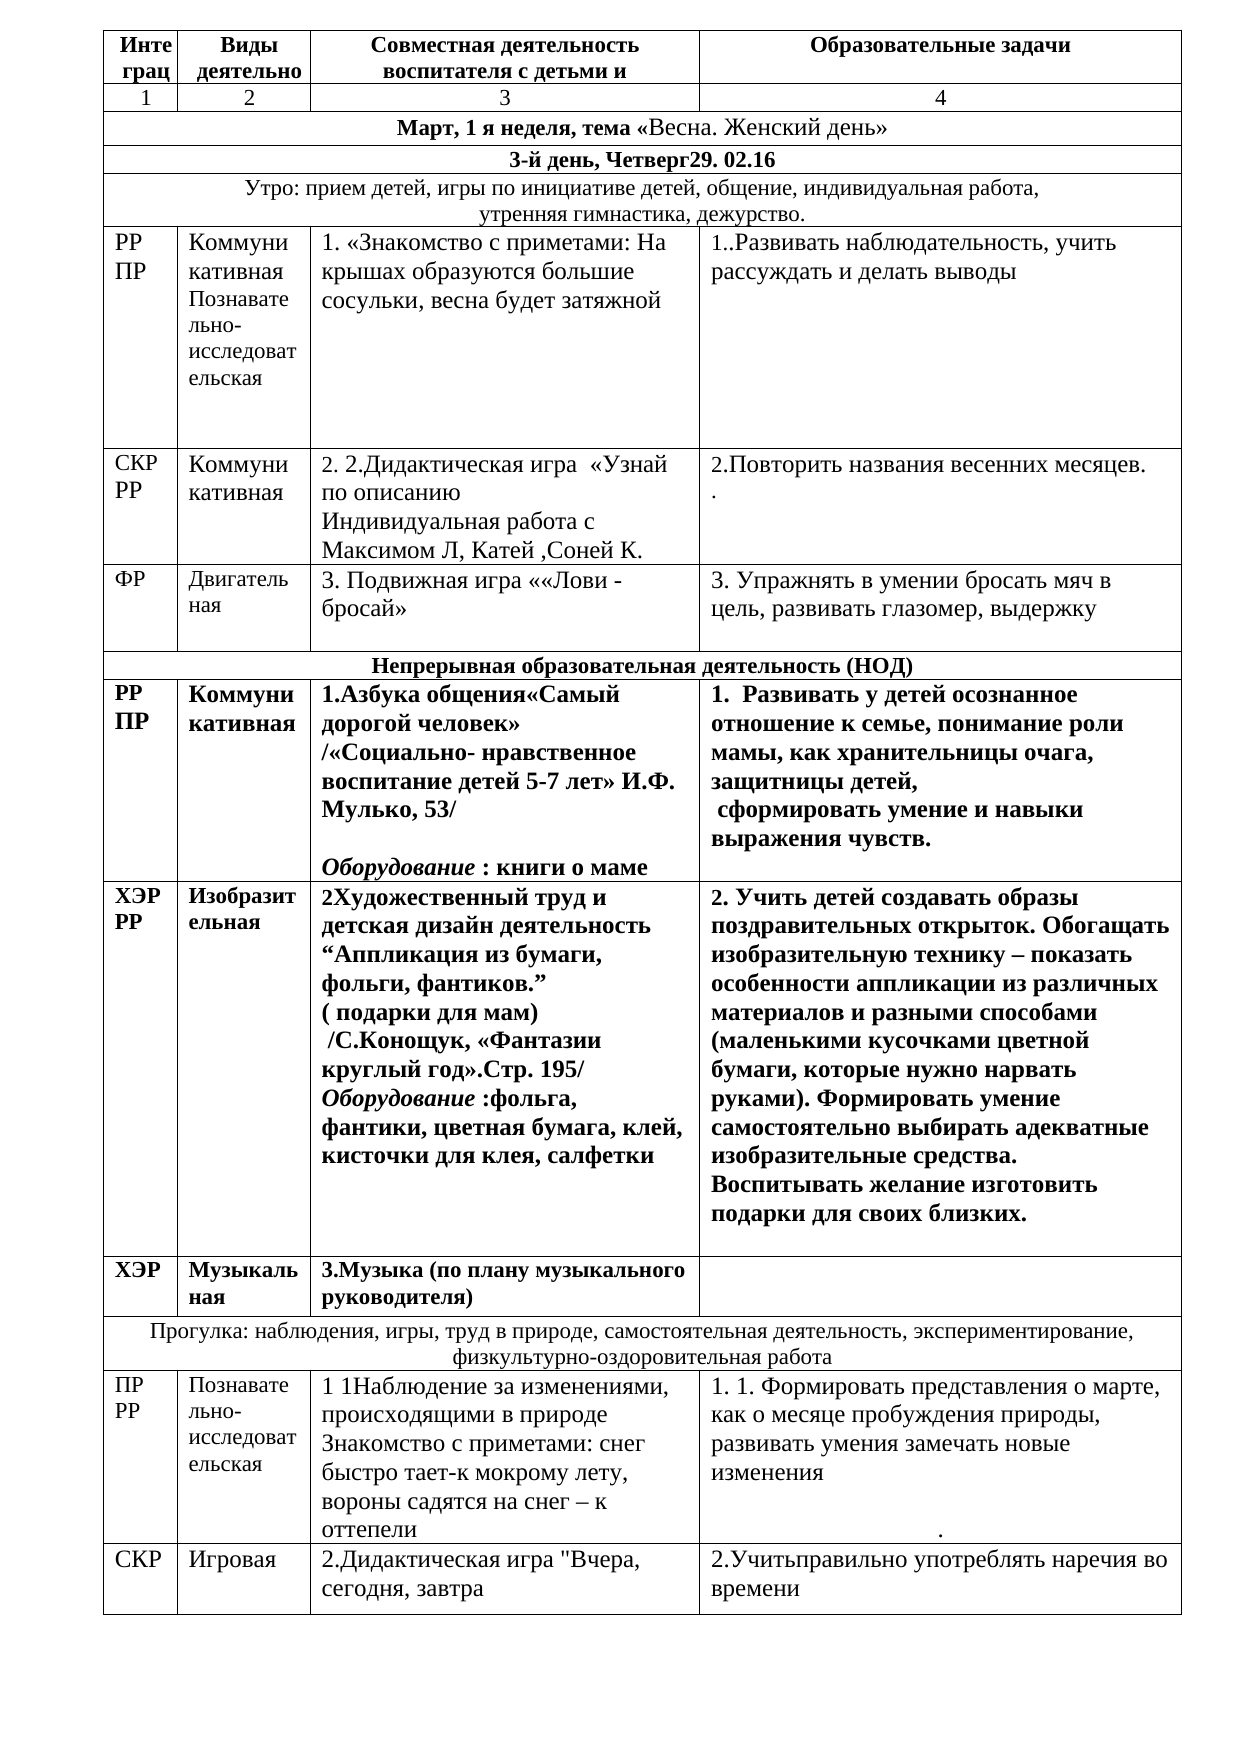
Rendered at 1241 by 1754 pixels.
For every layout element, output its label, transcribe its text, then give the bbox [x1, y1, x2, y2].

table_cell СКР РР [104, 449, 177, 564]
table_cell 1 1Наблюдение за изменениями, происходящими в природе Знакомство с приметами: снег быстро тает-к мокрому лету, вороны садятся на снег – к оттепели [311, 1371, 699, 1543]
table_cell ХЭР [104, 1257, 177, 1316]
table_cell 1..Развивать наблюдательность, учить рассуждать и делать выводы [700, 227, 1181, 448]
table_cell Изобразительная [178, 882, 310, 1256]
table_cell Коммуникативная [178, 449, 310, 564]
table_cell 1. 1. Формировать представления о марте, как о месяце пробуждения природы, развивать умения замечать новые изменения . [700, 1371, 1181, 1543]
table_cell 3. Упражнять в умении бросать мяч в цель, развивать глазомер, выдержку [700, 565, 1181, 651]
table_cell 3. Подвижная игра ««Лови - бросай» [311, 565, 699, 651]
table_cell 2 [178, 84, 310, 111]
table_cell Познавательно-исследовательская [178, 1371, 310, 1543]
table_cell ФР [104, 565, 177, 651]
table_cell 2.Дидактическая игра "Вчера, сегодня, завтра [311, 1544, 699, 1613]
table_cell 4 [700, 84, 1181, 111]
table_cell 1 [104, 84, 177, 111]
table_cell 3 [311, 84, 699, 111]
table_cell РР ПР [104, 680, 177, 881]
table_cell 1. Развивать у детей осознанное отношение к семье, понимание роли мамы, как хранительницы очага, защитницы детей, сформировать умение и навыки выражения чувств. [700, 680, 1181, 881]
table_cell 1. «Знакомство с приметами: На крышах образуются большие сосульки, весна будет затяжной [311, 227, 699, 448]
table_cell 2.Учитьправильно употреблять наречия во времени [700, 1544, 1181, 1613]
table_cell 3.Музыка (по плану музыкального руководителя) [311, 1257, 699, 1316]
table_cell РР ПР [104, 227, 177, 448]
table_cell 1.Азбука общения«Самый дорогой человек» /«Социально- нравственное воспитание детей 5-7 лет» И.Ф. Мулько, 53/ Оборудование : книги о маме [311, 680, 699, 881]
table_cell Музыкальная [178, 1257, 310, 1316]
table_cell Непрерывная образовательная деятельность (НОД) [104, 652, 1181, 678]
table_cell ПР РР [104, 1371, 177, 1543]
table_cell Коммуникативная Познавательно-исследовательская [178, 227, 310, 448]
table_cell ХЭР РР [104, 882, 177, 1256]
table_cell 2Художественный труд и детская дизайн деятельность “Аппликация из бумаги, фольги, фантиков.” ( подарки для мам) /С.Конощук, «Фантазии круглый год».Стр. 195/ Оборудование :фольга, фантики, цветная бумага, клей, кисточки для клея, салфетки [311, 882, 699, 1256]
table_cell 3-й день, Четверг29. 02.16 [104, 146, 1181, 172]
table_cell Прогулка: наблюдения, игры, труд в природе, самостоятельная деятельность, экспериментирование, физкультурно-оздоровительная работа [104, 1317, 1181, 1370]
table_cell 2. 2.Дидактическая игра «Узнай по описанию Индивидуальная работа с Максимом Л, Катей ,Соней К. [311, 449, 699, 564]
table_cell 2. Учить детей создавать образы поздравительных открыток. Обогащать изобразительную технику – показать особенности аппликации из различных материалов и разными способами (маленькими кусочками цветной бумаги, которые нужно нарвать руками). Формировать умение самостоятельно выбирать адекватные изобразительные средства. Воспитывать желание изготовить подарки для своих близких. [700, 882, 1181, 1256]
table_cell Игровая [178, 1544, 310, 1613]
table_cell Март, 1 я неделя, тема «Весна. Женский день» [104, 112, 1181, 145]
table_cell [700, 1257, 1181, 1316]
table_cell Утро: прием детей, игры по инициативе детей, общение, индивидуальная работа, утренняя гимнастика, дежурство. [104, 174, 1181, 226]
table_cell Двигательная [178, 565, 310, 651]
table_header Совместная деятельность воспитателя с детьми и [311, 31, 699, 83]
table_header Интеграц [104, 31, 177, 83]
table_header Виды деятельно [178, 31, 310, 83]
table_header Образовательные задачи [700, 31, 1181, 83]
table_cell СКР [104, 1544, 177, 1613]
table_cell 2.Повторить названия весенних месяцев. . [700, 449, 1181, 564]
table_cell Коммуникативная [178, 680, 310, 881]
